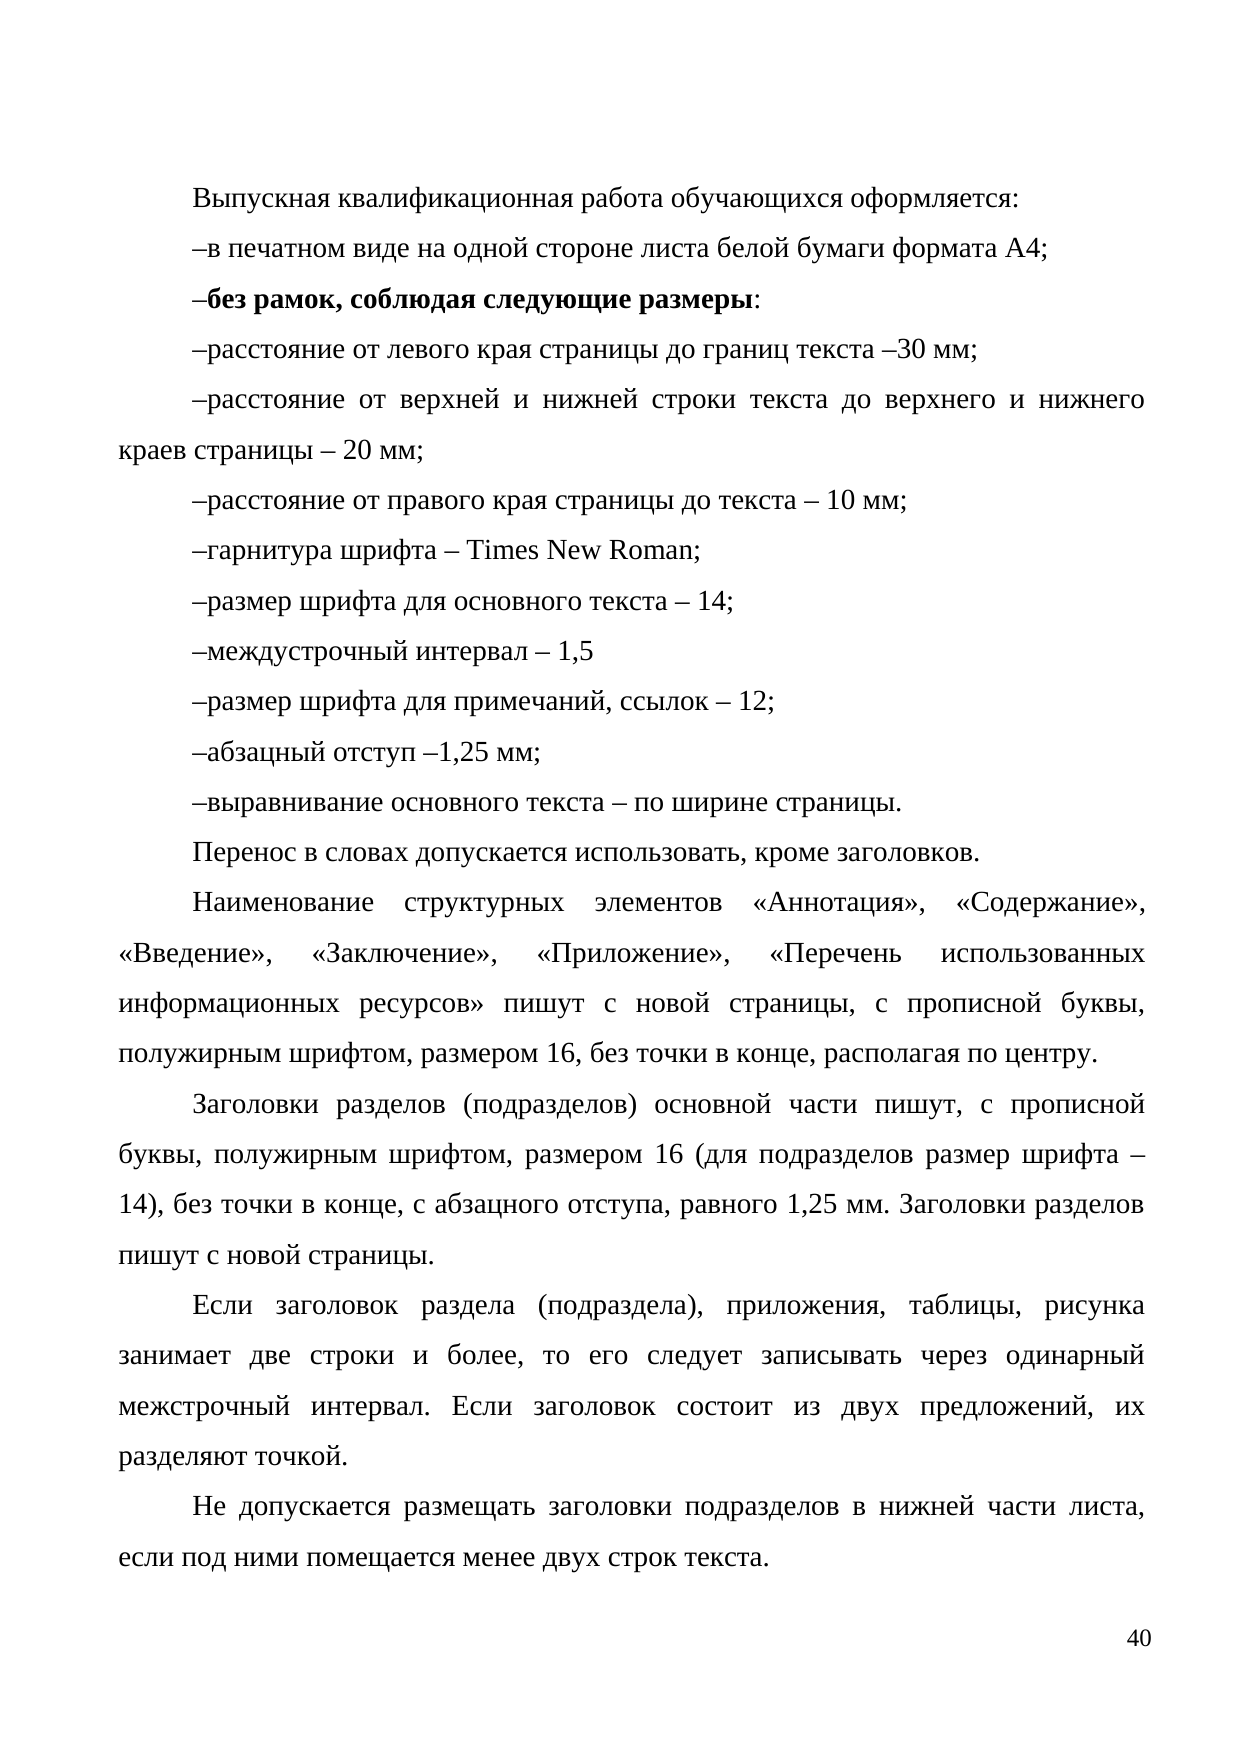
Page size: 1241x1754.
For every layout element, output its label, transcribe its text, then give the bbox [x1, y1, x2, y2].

text Не допускается размещать заголовки подразделов в нижней части листа, если под ними помещается менее двух строк текста. [118, 1488, 1146, 1572]
list абзацный отступ –1,25 мм; [118, 734, 1146, 767]
text Если заголовок раздела (подраздела), приложения, таблицы, рисунка занимает две строки и более, то его следует записывать через одинарный межстрочный интервал. Если заголовок состоит из двух предложений, их разделяют точкой. [118, 1287, 1146, 1472]
list междустрочный интервал – 1,5 [118, 633, 1146, 667]
list расстояние от правого края страницы до текста – 10 мм; [118, 482, 1146, 516]
list без рамок, соблюдая следующие размеры: [118, 281, 1146, 314]
list расстояние от верхней и нижней строки текста до верхнего и нижнего краев страницы – 20 мм; [118, 381, 1146, 465]
text Перенос в словах допускается использовать, кроме заголовков. [118, 834, 1146, 868]
list размер шрифта для примечаний, ссылок – 12; [118, 683, 1146, 717]
text Заголовки разделов (подразделов) основной части пишут, с прописной буквы, полужирным шрифтом, размером 16 (для подразделов размер шрифта – 14), без точки в конце, с абзацного отступа, равного 1,25 мм. Заголовки разделов пишут с новой страницы. [118, 1086, 1146, 1270]
list расстояние от левого края страницы до границ текста –30 мм; [118, 331, 1146, 365]
list размер шрифта для основного текста – 14; [118, 583, 1146, 616]
list в печатном виде на одной стороне листа белой бумаги формата А4; [118, 231, 1146, 264]
text Наименование структурных элементов «Аннотация», «Содержание», «Введение», «Заключение», «Приложение», «Перечень использованных информационных ресурсов» пишут с новой страницы, с прописной буквы, полужирным шрифтом, размером 16, без точки в конце, располагая по центру. [118, 884, 1146, 1069]
list выравнивание основного текста – по ширине страницы. [118, 784, 1146, 817]
list гарнитура шрифта – Times New Roman; [118, 532, 1146, 566]
text Выпускная квалификационная работа обучающихся оформляется: [118, 180, 1146, 214]
